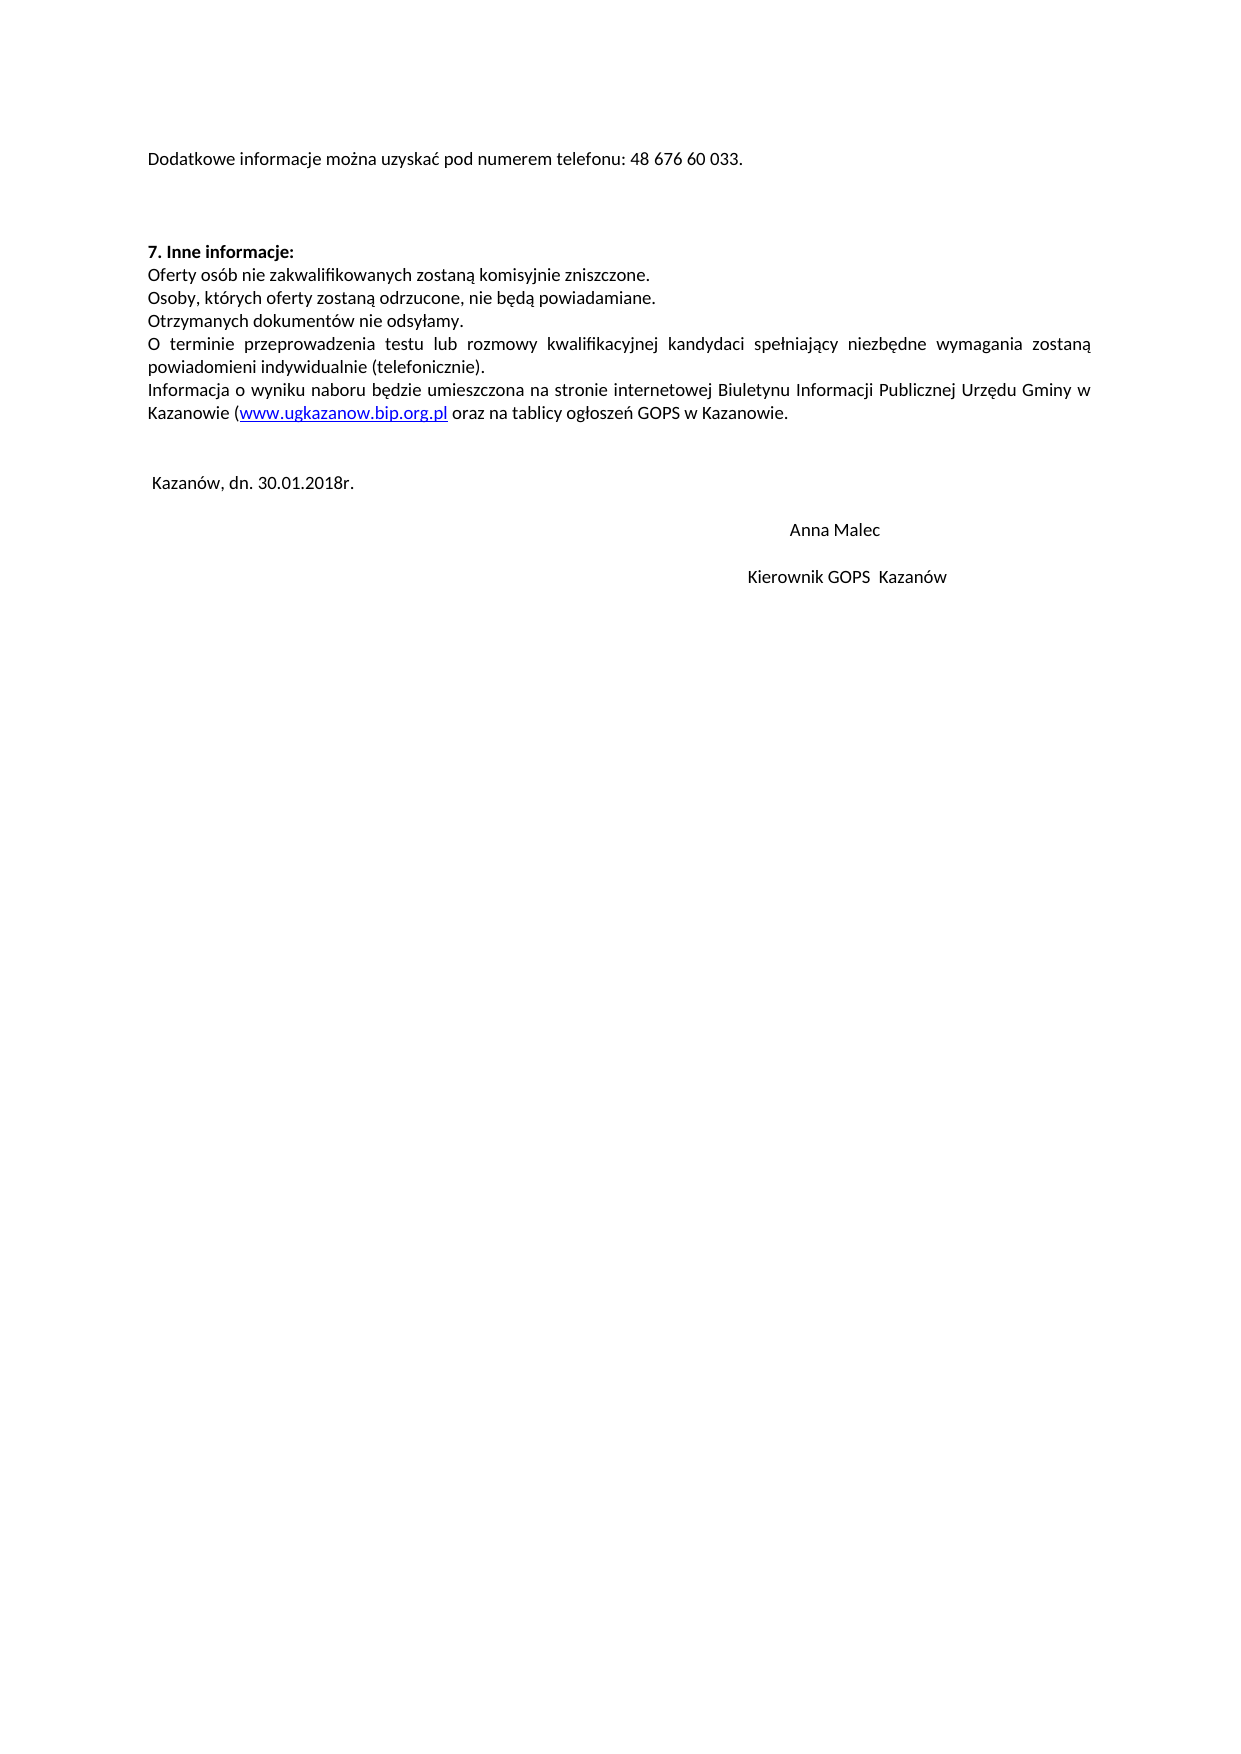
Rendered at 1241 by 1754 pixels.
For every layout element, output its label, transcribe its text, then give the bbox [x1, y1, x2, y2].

text O terminie przeprowadzenia testu lub rozmowy kwalifikacyjnej kandydaci spełniający niezbędne wymagania zostaną powiadomieni indywidualnie (telefonicznie). [148, 332, 1093, 378]
text Kierownik GOPS Kazanów [148, 566, 1093, 588]
text Dodatkowe informacje można uzyskać pod numerem telefonu: 48 676 60 033. [148, 148, 1093, 171]
text 7. Inne informacje: [148, 241, 1093, 263]
text Kazanów, dn. 30.01.2018r. [148, 471, 1093, 494]
text Anna Malec [148, 518, 1093, 541]
text Oferty osób nie zakwalifikowanych zostaną komisyjnie zniszczone. [148, 263, 1093, 286]
text Informacja o wyniku naboru będzie umieszczona na stronie internetowej Biuletynu Informacji Publicznej Urzędu Gminy w Kazanowie (www.ugkazanow.bip.org.pl oraz na tablicy ogłoszeń GOPS w Kazanowie. [148, 378, 1093, 424]
text Otrzymanych dokumentów nie odsyłamy. [148, 309, 1093, 332]
text Osoby, których oferty zostaną odrzucone, nie będą powiadamiane. [148, 286, 1093, 309]
